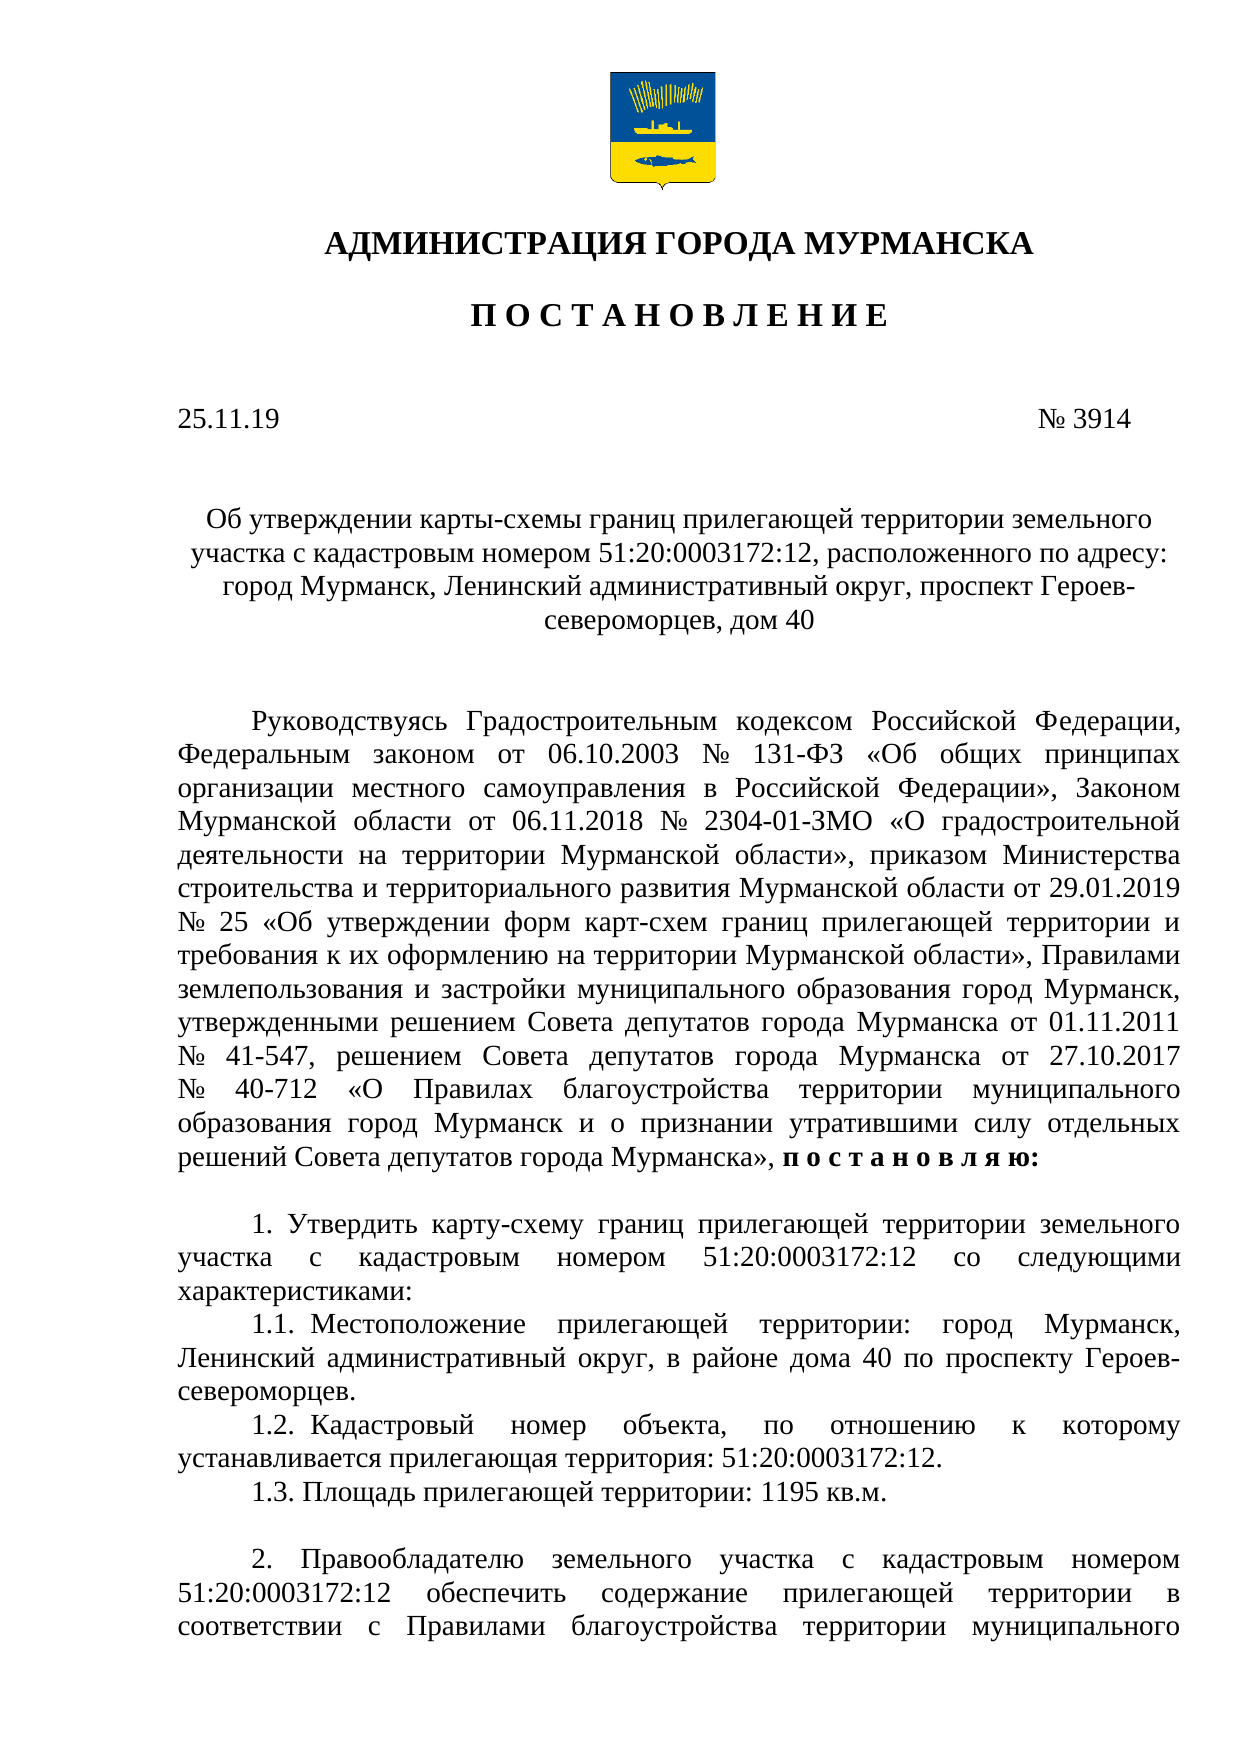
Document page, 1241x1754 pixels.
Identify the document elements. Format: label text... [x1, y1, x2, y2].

text Руководствуясь Градостроительным кодексом Российской Федерации, Федеральным законом от 06.10.2003 № 131-ФЗ «Об общих принципах организации местного самоуправления в Российской Федерации», Законом Мурманской области от 06.11.2018 № 2304-01-ЗМО «О градостроительной деятельности на территории Мурманской области», приказом Министерства строительства и территориального развития Мурманской области от 29.01.2019 № 25 «Об утверждении форм карт-схем границ прилегающей территории и требования к их оформлению на территории Мурманской области», Правилами землепользования и застройки муниципального образования город Мурманск, утвержденными решением Совета депутатов города Мурманска от 01.11.2011 № 41-547, решением Совета депутатов города Мурманска от 27.10.2017 № 40-712 «О Правилах благоустройства территории муниципального образования город Мурманск и о признании утратившими силу отдельных решений Совета депутатов города Мурманска», п о с т а н о в л я ю: [177, 703, 1181, 1172]
text АДМИНИСТРАЦИЯ ГОРОДА МУРМАНСКА [177, 223, 1181, 262]
text 1. Утвердить карту-схему границ прилегающей территории земельного участка с кадастровым номером 51:20:0003172:12 со следующими характеристиками: [177, 1206, 1181, 1306]
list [177, 1541, 1181, 1642]
text 25.11.19 № 3914 [177, 401, 1181, 434]
text 1.2. Кадастровый номер объекта, по отношению к которому устанавливается прилегающая территория: 51:20:0003172:12. [177, 1407, 1181, 1474]
picture [610, 72, 716, 190]
text 1.3. Площадь прилегающей территории: 1195 кв.м. [177, 1474, 1181, 1508]
text П О С Т А Н О В Л Е Н И Е [177, 295, 1181, 334]
text 1.1. Местоположение прилегающей территории: город Мурманск, Ленинский административный округ, в районе дома 40 по проспекту Героев-североморцев. [177, 1306, 1181, 1407]
